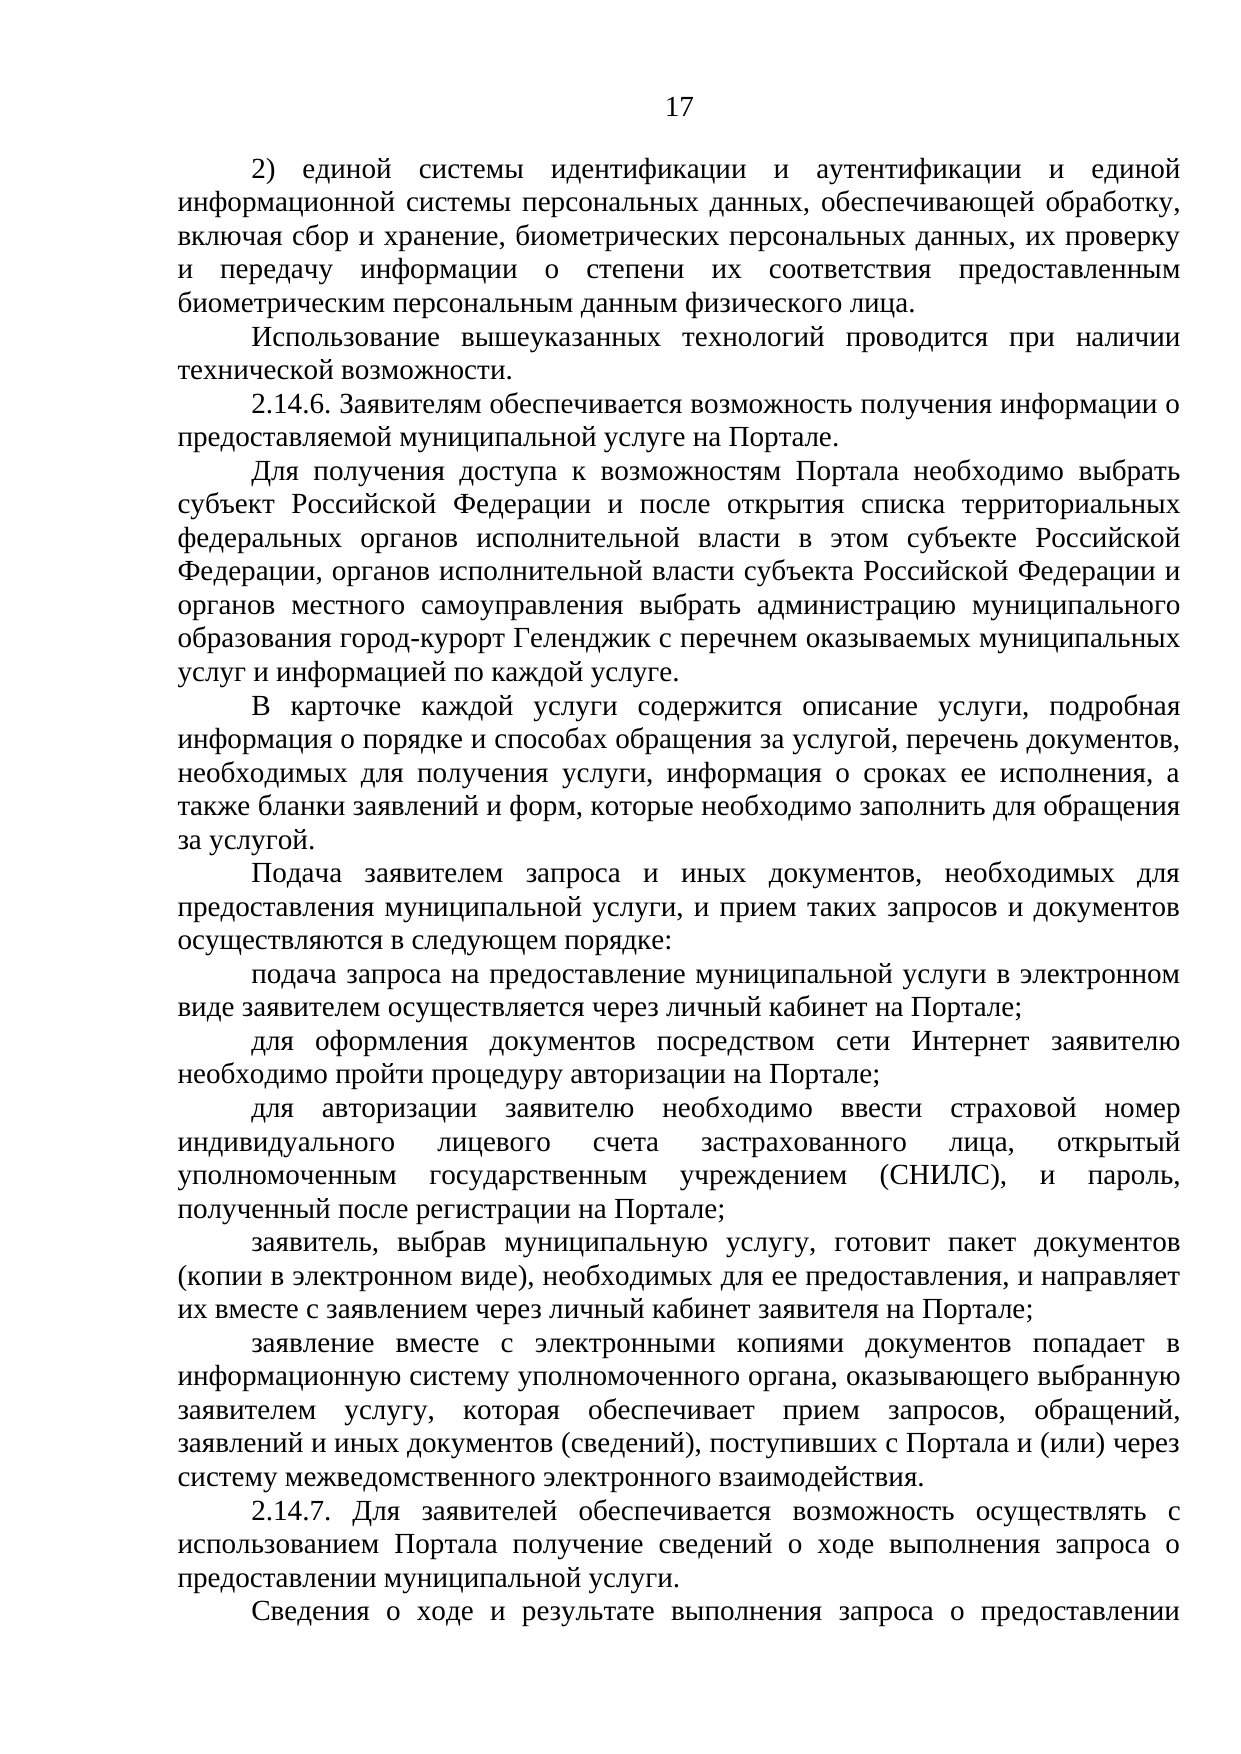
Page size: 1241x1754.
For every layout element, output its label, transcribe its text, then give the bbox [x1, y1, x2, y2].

text 2.14.7. Для заявителей обеспечивается возможность осуществлять с использованием Портала получение сведений о ходе выполнения запроса о предоставлении муниципальной услуги. [177, 1493, 1181, 1593]
text 2) единой системы идентификации и аутентификации и единой информационной системы персональных данных, обеспечивающей обработку, включая сбор и хранение, биометрических персональных данных, их проверку и передачу информации о степени их соответствия предоставленным биометрическим персональным данным физического лица. [177, 151, 1181, 319]
text В карточке каждой услуги содержится описание услуги, подробная информация о порядке и способах обращения за услугой, перечень документов, необходимых для получения услуги, информация о сроках ее исполнения, а также бланки заявлений и форм, которые необходимо заполнить для обращения за услугой. [177, 688, 1181, 855]
text заявитель, выбрав муниципальную услугу, готовит пакет документов (копии в электронном виде), необходимых для ее предоставления, и направляет их вместе с заявлением через личный кабинет заявителя на Портале; [177, 1224, 1181, 1325]
text 2.14.6. Заявителям обеспечивается возможность получения информации о предоставляемой муниципальной услуге на Портале. [177, 386, 1181, 453]
text Подача заявителем запроса и иных документов, необходимых для предоставления муниципальной услуги, и прием таких запросов и документов осуществляются в следующем порядке: [177, 855, 1181, 956]
text для оформления документов посредством сети Интернет заявителю необходимо пройти процедуру авторизации на Портале; [177, 1023, 1181, 1090]
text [177, 1593, 1181, 1627]
text подача запроса на предоставление муниципальной услуги в электронном виде заявителем осуществляется через личный кабинет на Портале; [177, 956, 1181, 1023]
text Использование вышеуказанных технологий проводится при наличии технической возможности. [177, 319, 1181, 386]
text для авторизации заявителю необходимо ввести страховой номер индивидуального лицевого счета застрахованного лица, открытый уполномоченным государственным учреждением (СНИЛС), и пароль, полученный после регистрации на Портале; [177, 1090, 1181, 1224]
text Для получения доступа к возможностям Портала необходимо выбрать субъект Российской Федерации и после открытия списка территориальных федеральных органов исполнительной власти в этом субъекте Российской Федерации, органов исполнительной власти субъекта Российской Федерации и органов местного самоуправления выбрать администрацию муниципального образования город-курорт Геленджик с перечнем оказываемых муниципальных услуг и информацией по каждой услуге. [177, 453, 1181, 688]
text заявление вместе с электронными копиями документов попадает в информационную систему уполномоченного органа, оказывающего выбранную заявителем услугу, которая обеспечивает прием запросов, обращений, заявлений и иных документов (сведений), поступивших с Портала и (или) через систему межведомственного электронного взаимодействия. [177, 1325, 1181, 1493]
